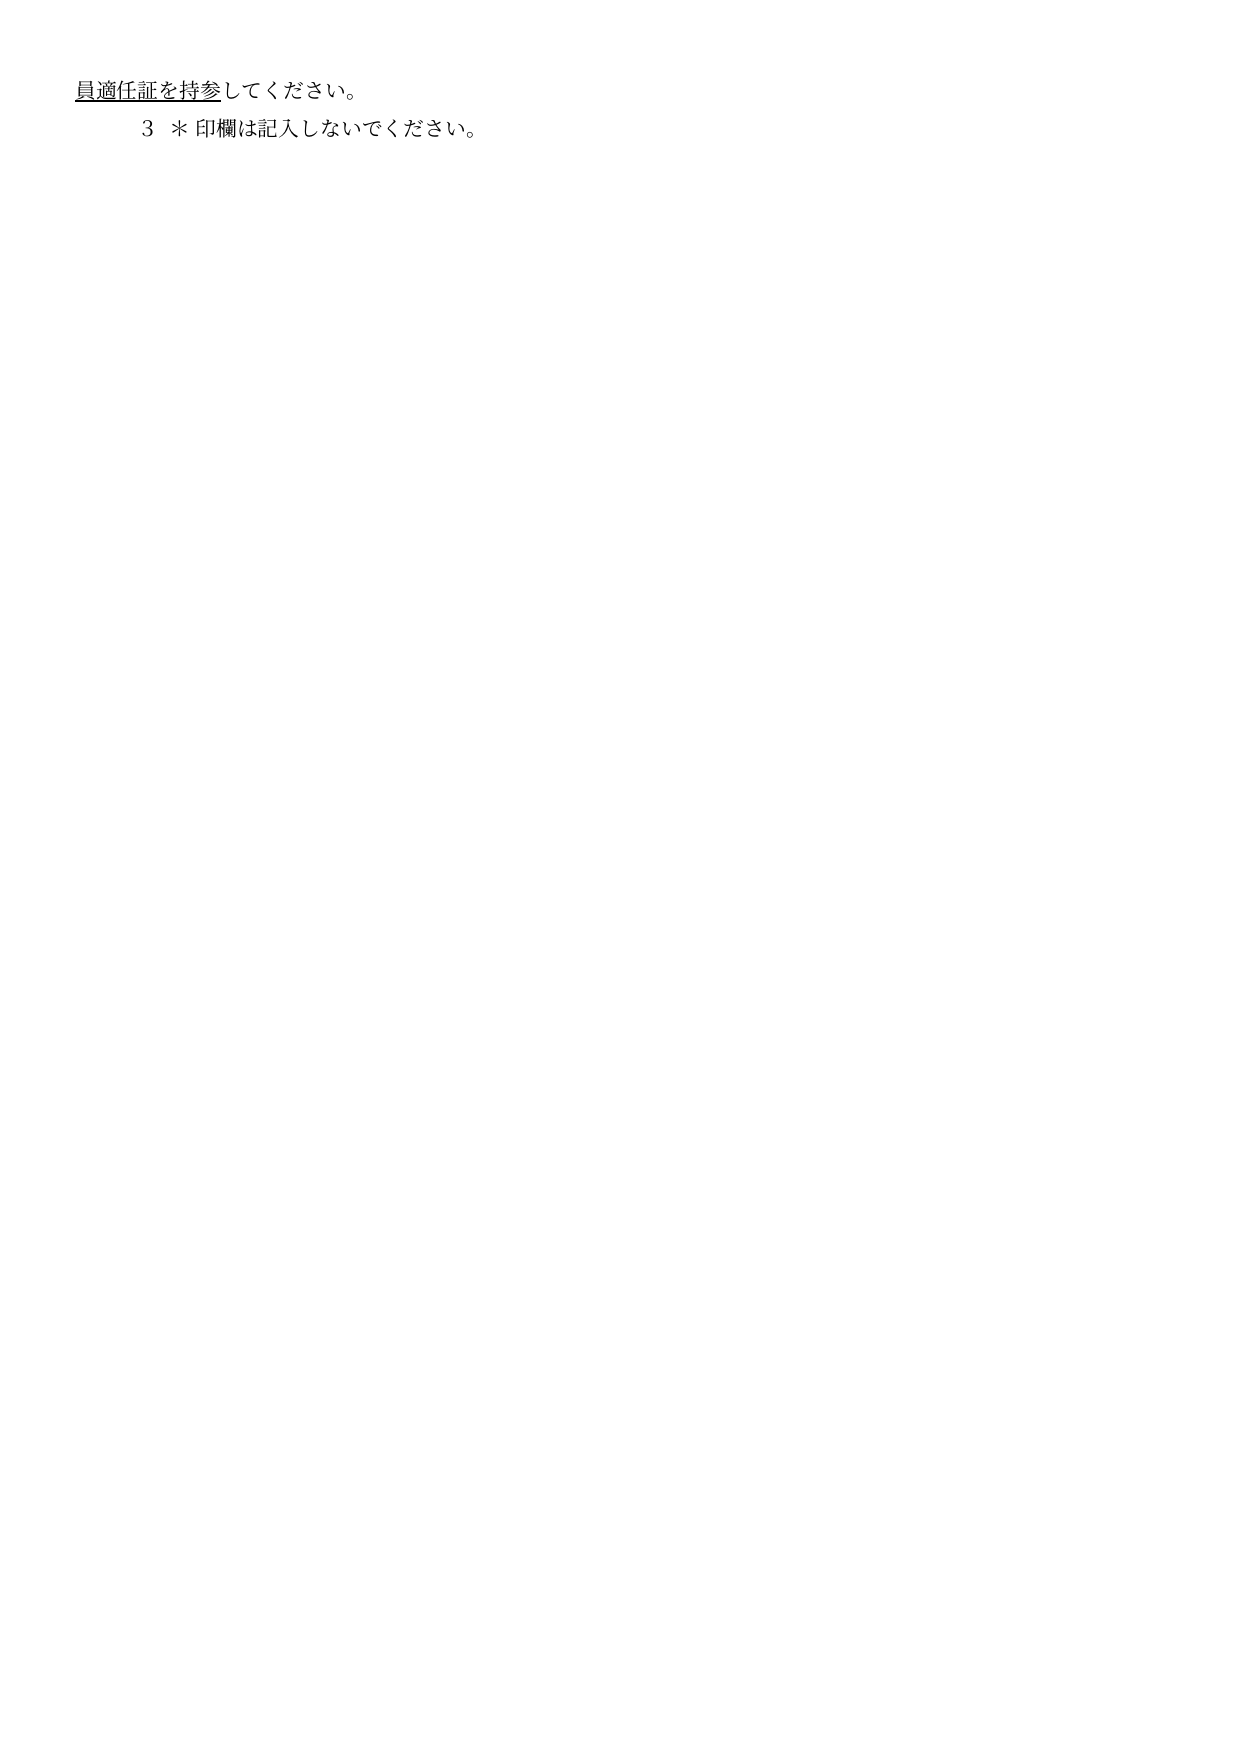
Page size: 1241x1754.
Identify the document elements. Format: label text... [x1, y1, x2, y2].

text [75, 71, 1165, 108]
text ３ ＊ 印欄は記入しないでください。 [75, 108, 1165, 146]
